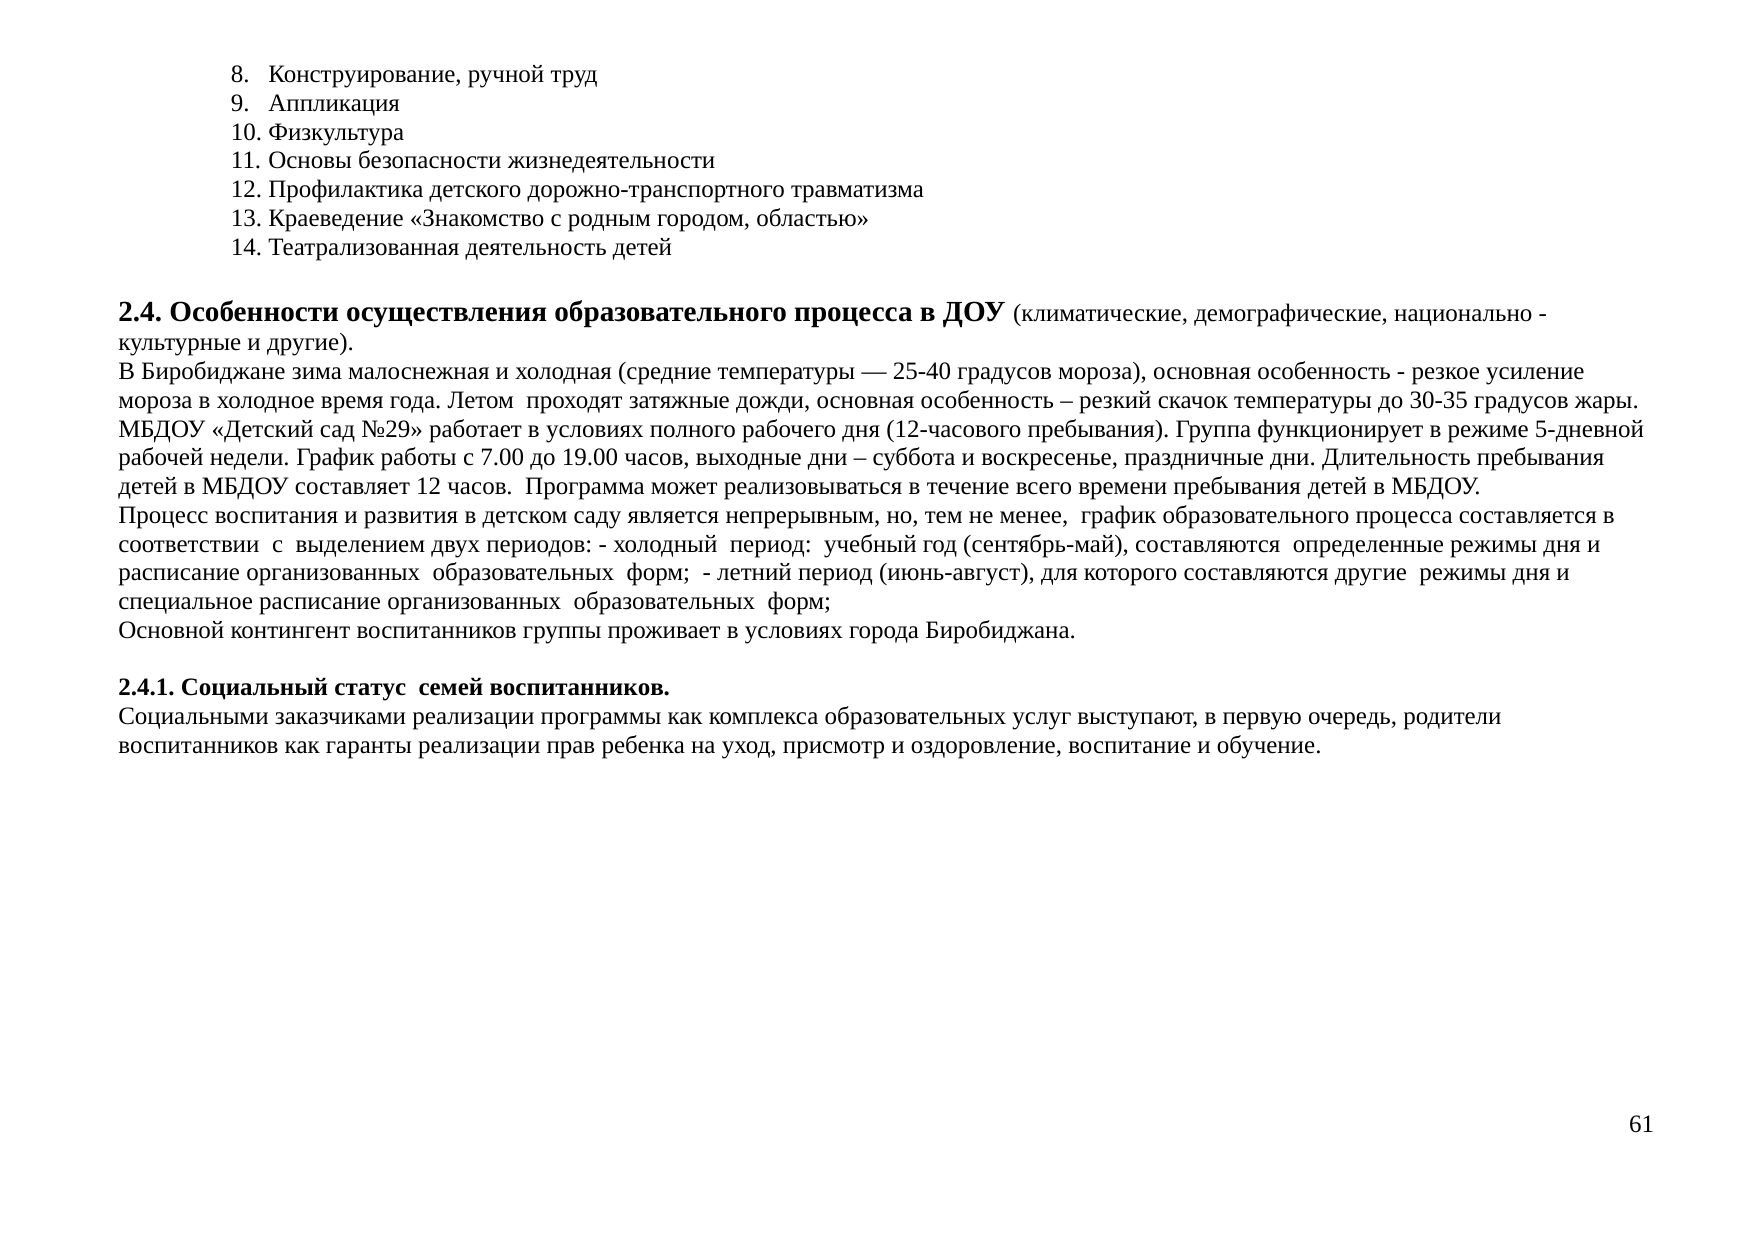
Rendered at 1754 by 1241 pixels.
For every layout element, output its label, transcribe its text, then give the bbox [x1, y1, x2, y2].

text Основной контингент воспитанников группы проживает в условиях города Биробиджана. [118, 615, 1654, 644]
list Основы безопасности жизнедеятельности [231, 145, 1654, 174]
list Физкультура [231, 117, 1654, 145]
title 2.4. Особенности осуществления образовательного процесса в ДОУ (климатические, демографические, национально - культурные и другие). [118, 294, 1654, 356]
title В Биробиджане зима малоснежная и холодная (средние температуры — 25-40 градусов мороза), основная особенность - резкое усиление мороза в холодное время года. Летом проходят затяжные дожди, основная особенность – резкий скачок температуры до 30-35 градусов жары. МБДОУ «Детский сад №29» работает в условиях полного рабочего дня (12-часового пребывания). Группа функционирует в режиме 5-дневной рабочей недели. График работы с 7.00 до 19.00 часов, выходные дни – суббота и воскресенье, праздничные дни. Длительность пребывания детей в МБДОУ составляет 12 часов. Программа может реализовываться в течение всего времени пребывания детей в МБДОУ. [118, 356, 1654, 500]
list Аппликация [231, 88, 1654, 117]
list Краеведение «Знакомство с родным городом, областью» [231, 203, 1654, 232]
list Театрализованная деятельность детей [231, 232, 1654, 260]
title Процесс воспитания и развития в детском саду является непрерывным, но, тем не менее, график образовательного процесса составляется в соответствии с выделением двух периодов: - холодный период: учебный год (сентябрь-май), составляются определенные режимы дня и расписание организованных образовательных форм; - летний период (июнь-август), для которого составляются другие режимы дня и специальное расписание организованных образовательных форм; [118, 500, 1654, 615]
list Конструирование, ручной труд [231, 59, 1654, 88]
text 2.4.1. Социальный статус семей воспитанников. [118, 672, 1654, 701]
text Социальными заказчиками реализации программы как комплекса образовательных услуг выступают, в первую очередь, родители воспитанников как гаранты реализации прав ребенка на уход, присмотр и оздоровление, воспитание и обучение. [118, 701, 1654, 759]
list Профилактика детского дорожно-транспортного травматизма [231, 174, 1654, 203]
